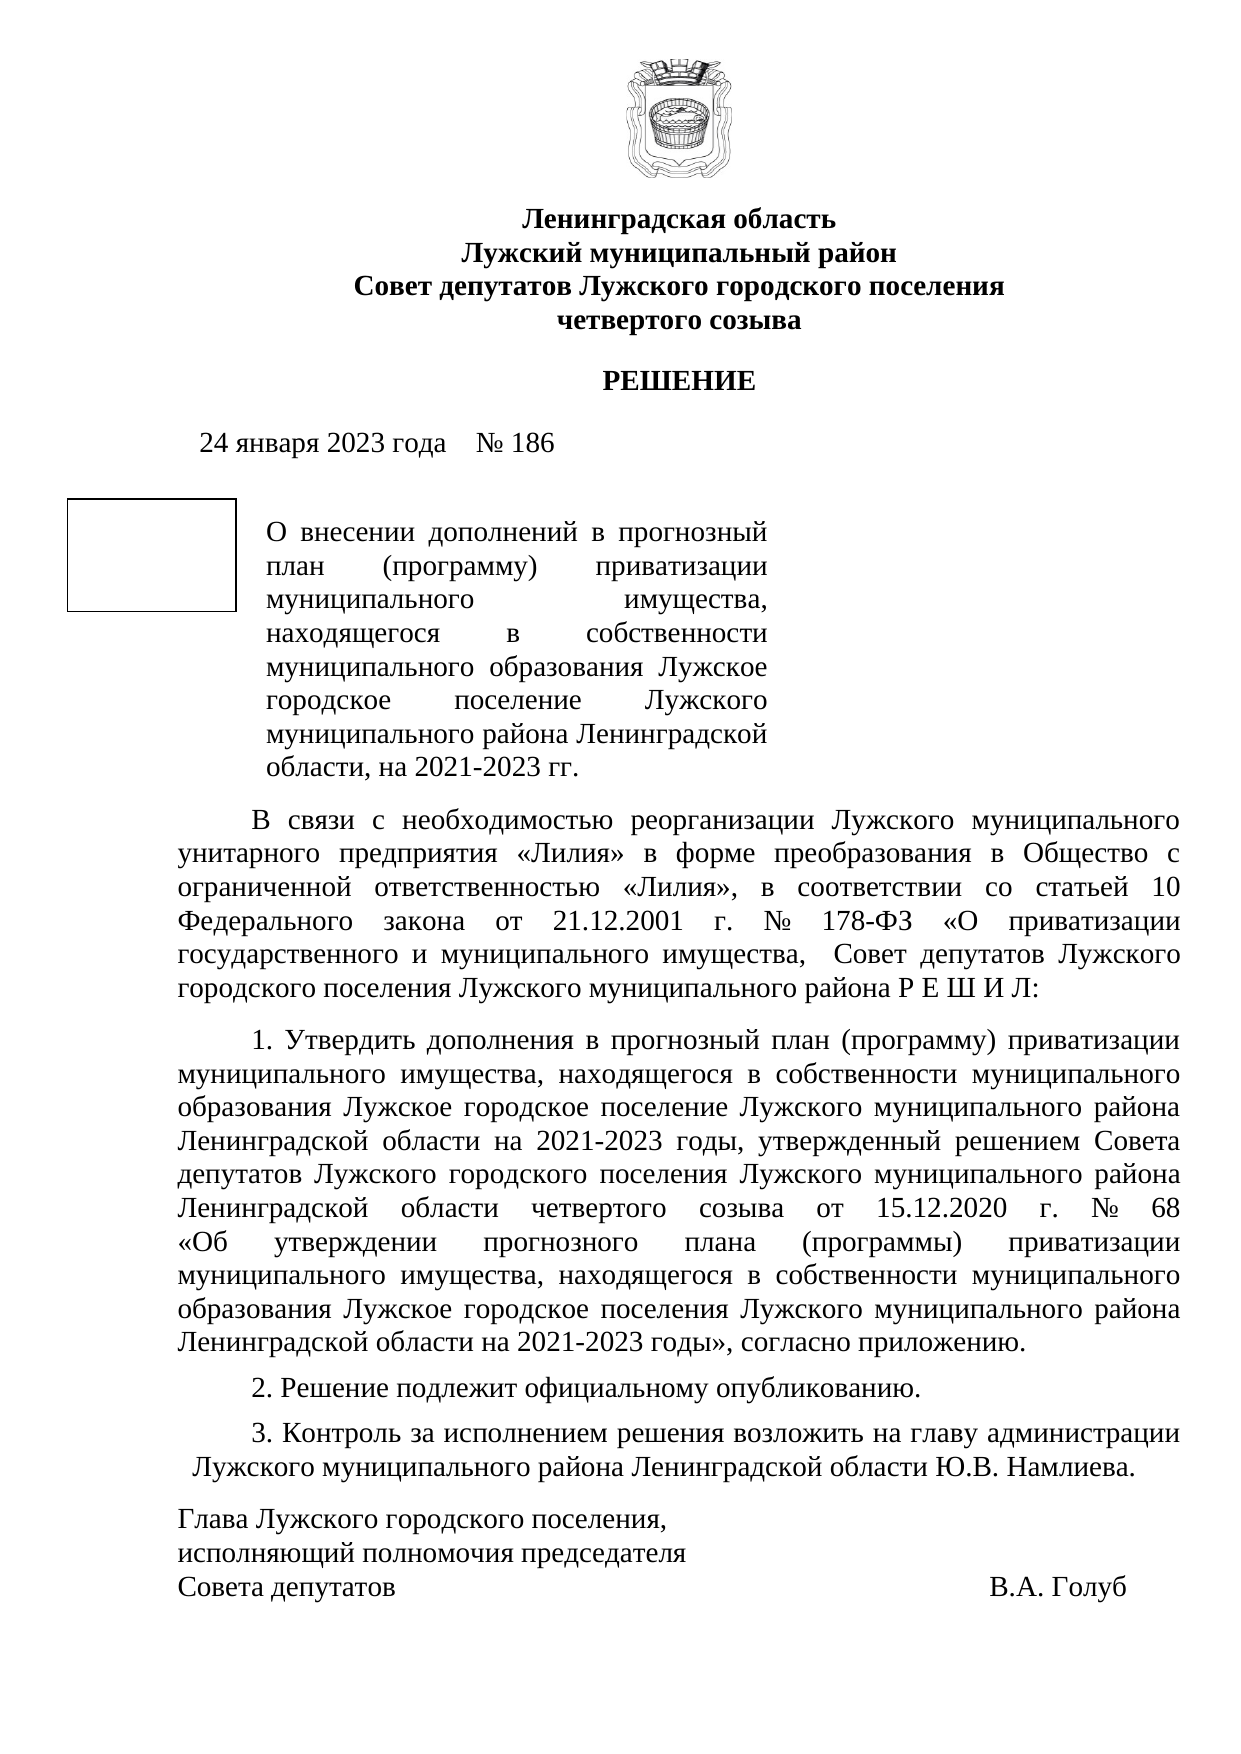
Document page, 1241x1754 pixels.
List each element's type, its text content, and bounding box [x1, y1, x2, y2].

text 2. Решение подлежит официальному опубликованию. [192, 1370, 1181, 1403]
text В связи с необходимостью реорганизации Лужского муниципального унитарного предприятия «Лилия» в форме преобразования в Общество с ограниченной ответственностью «Лилия», в соответствии со статьей 10 Федерального закона от 21.12.2001 г. № 178-ФЗ «О приватизации государственного и муниципального имущества, Совет депутатов Лужского городского поселения Лужского муниципального района Р Е Ш И Л: [177, 802, 1181, 1003]
text 24 января 2023 года № 186 [177, 425, 1181, 458]
text РЕШЕНИЕ [177, 363, 1181, 397]
text Лужский муниципальный район [177, 235, 1181, 268]
text Глава Лужского городского поселения, [177, 1502, 1181, 1535]
text четвертого созыва [177, 302, 1181, 335]
picture [626, 59, 732, 178]
text 3. Контроль за исполнением решения возложить на главу администрации Лужского муниципального района Ленинградской области Ю.В. Намлиева. [192, 1415, 1181, 1482]
text исполняющий полномочия председателя [177, 1535, 1181, 1569]
text Ленинградская область [177, 201, 1181, 235]
text Совет депутатов Лужского городского поселения [177, 268, 1181, 302]
text Совета депутатов В.А. Голуб [177, 1569, 1181, 1602]
text 1. Утвердить дополнения в прогнозный план (программу) приватизации муниципального имущества, находящегося в собственности муниципального образования Лужское городское поселение Лужского муниципального района Ленинградской области на 2021-2023 годы, утвержденный решением Совета депутатов Лужского городского поселения Лужского муниципального района Ленинградской области четвертого созыва от 15.12.2020 г. № 68 «Об утверждении прогнозного плана (программы) приватизации муниципального имущества, находящегося в собственности муниципального образования Лужское городское поселения Лужского муниципального района Ленинградской области на 2021-2023 годы», согласно приложению. [177, 1022, 1181, 1358]
text О внесении дополнений в прогнозный план (программу) приватизации муниципального имущества, находящегося в собственности муниципального образования Лужское городское поселение Лужского муниципального района Ленинградской области, на 2021-2023 гг. [266, 514, 768, 783]
